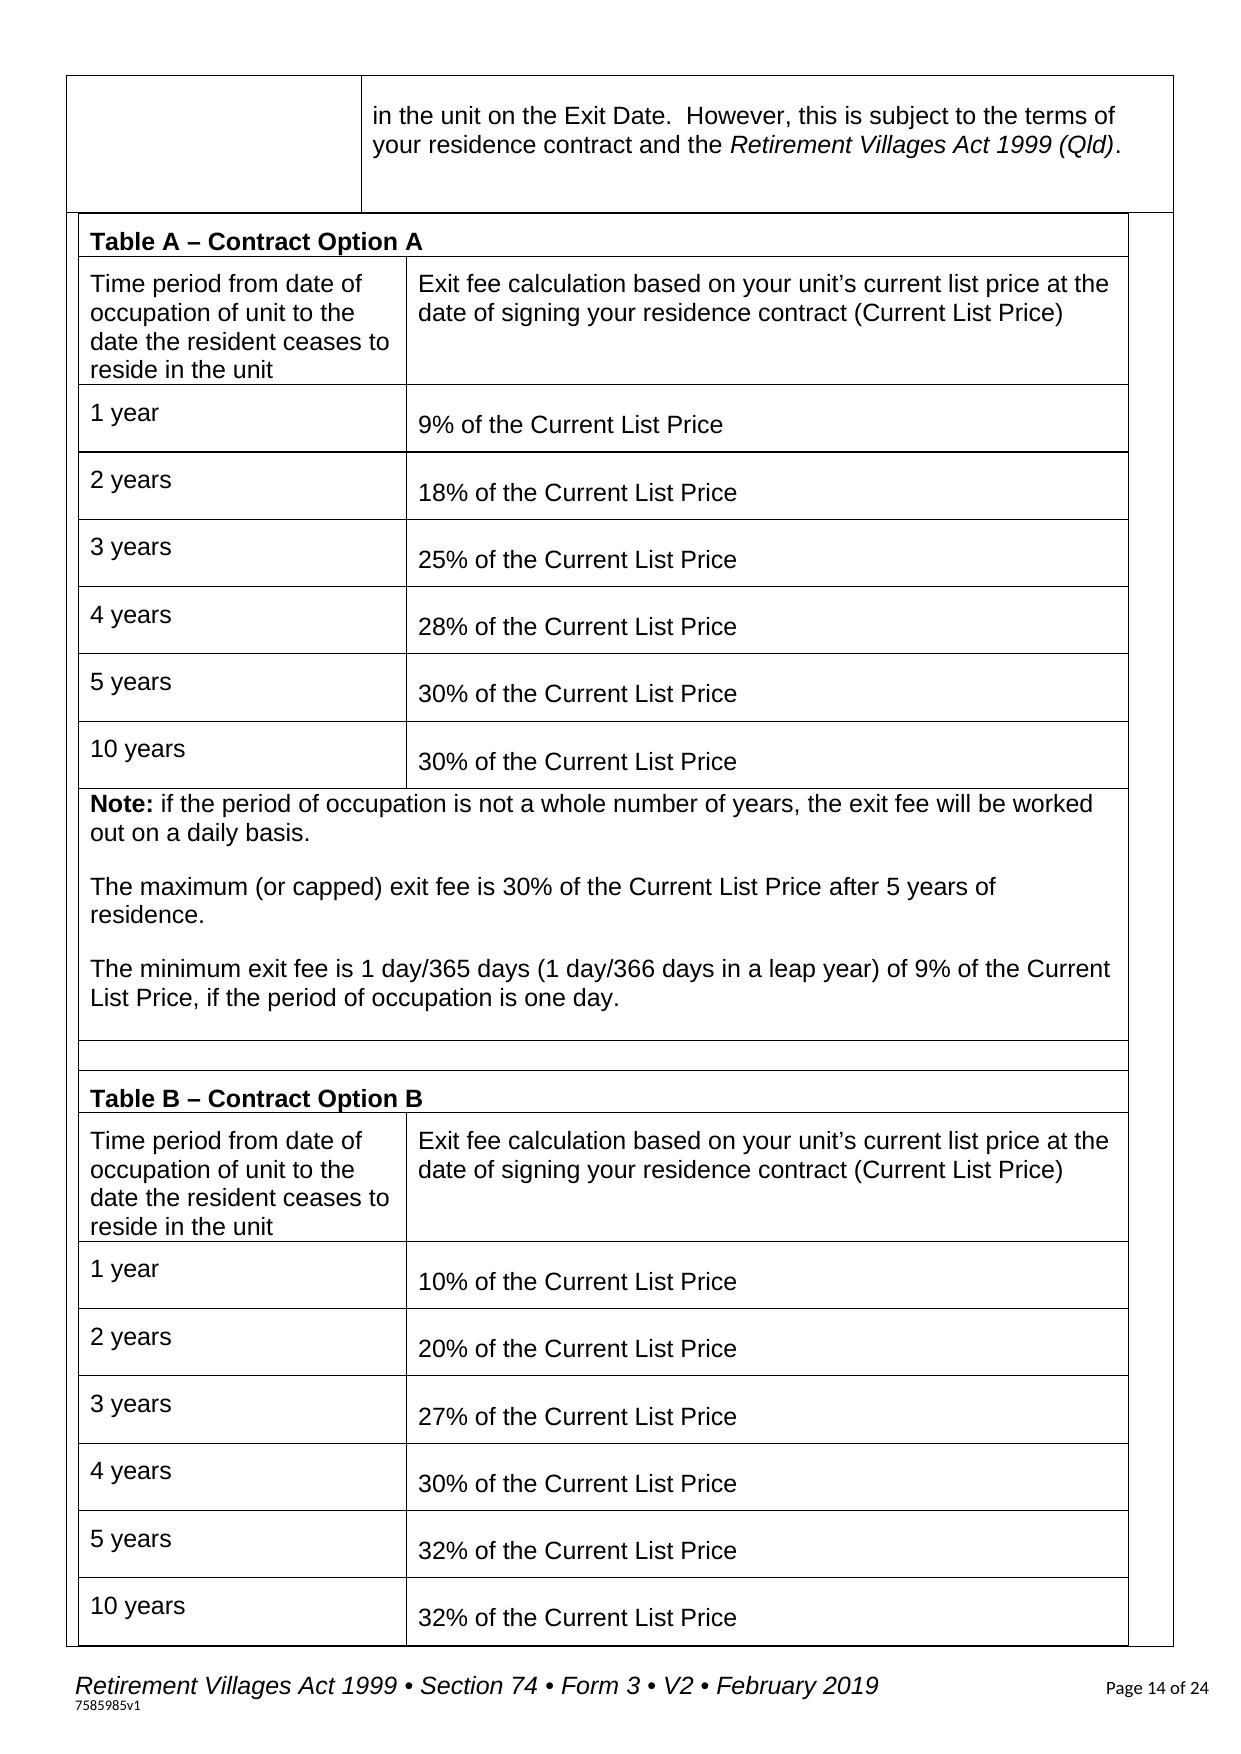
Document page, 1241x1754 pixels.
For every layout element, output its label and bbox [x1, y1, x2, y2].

table_cell [79, 453, 406, 519]
table_cell [407, 520, 1128, 586]
table_cell [407, 1578, 1128, 1645]
table_cell [79, 654, 406, 721]
table_cell [407, 587, 1128, 653]
table_cell [407, 654, 1128, 721]
table_cell [79, 1113, 406, 1241]
table_cell [407, 257, 1128, 384]
table_cell [79, 1444, 406, 1510]
table_cell [79, 1309, 406, 1375]
table_cell [79, 1071, 1128, 1112]
table_cell [79, 385, 406, 451]
table_cell [407, 385, 1128, 451]
table_cell [79, 1242, 406, 1308]
table_cell [407, 1309, 1128, 1375]
table_cell [407, 722, 1128, 788]
table_cell [79, 1041, 1128, 1070]
table_cell [67, 213, 78, 1646]
table_cell [1129, 213, 1173, 1646]
table_cell [407, 1511, 1128, 1577]
table_cell [79, 1376, 406, 1443]
table_cell [342, 1096, 348, 1105]
table_cell [407, 1376, 1128, 1443]
table_cell [79, 1578, 406, 1645]
table_cell [407, 453, 1128, 519]
table_cell [79, 722, 406, 788]
table_cell [407, 1113, 1128, 1241]
table_cell [79, 587, 406, 653]
table_cell [362, 76, 1173, 212]
table_cell [79, 520, 406, 586]
table_cell [407, 1242, 1128, 1308]
table_cell [79, 789, 1128, 1040]
table_cell [407, 1444, 1128, 1510]
table_cell [79, 214, 1128, 256]
table_cell [67, 76, 361, 212]
table_cell [79, 257, 406, 384]
table_cell [79, 1511, 406, 1577]
